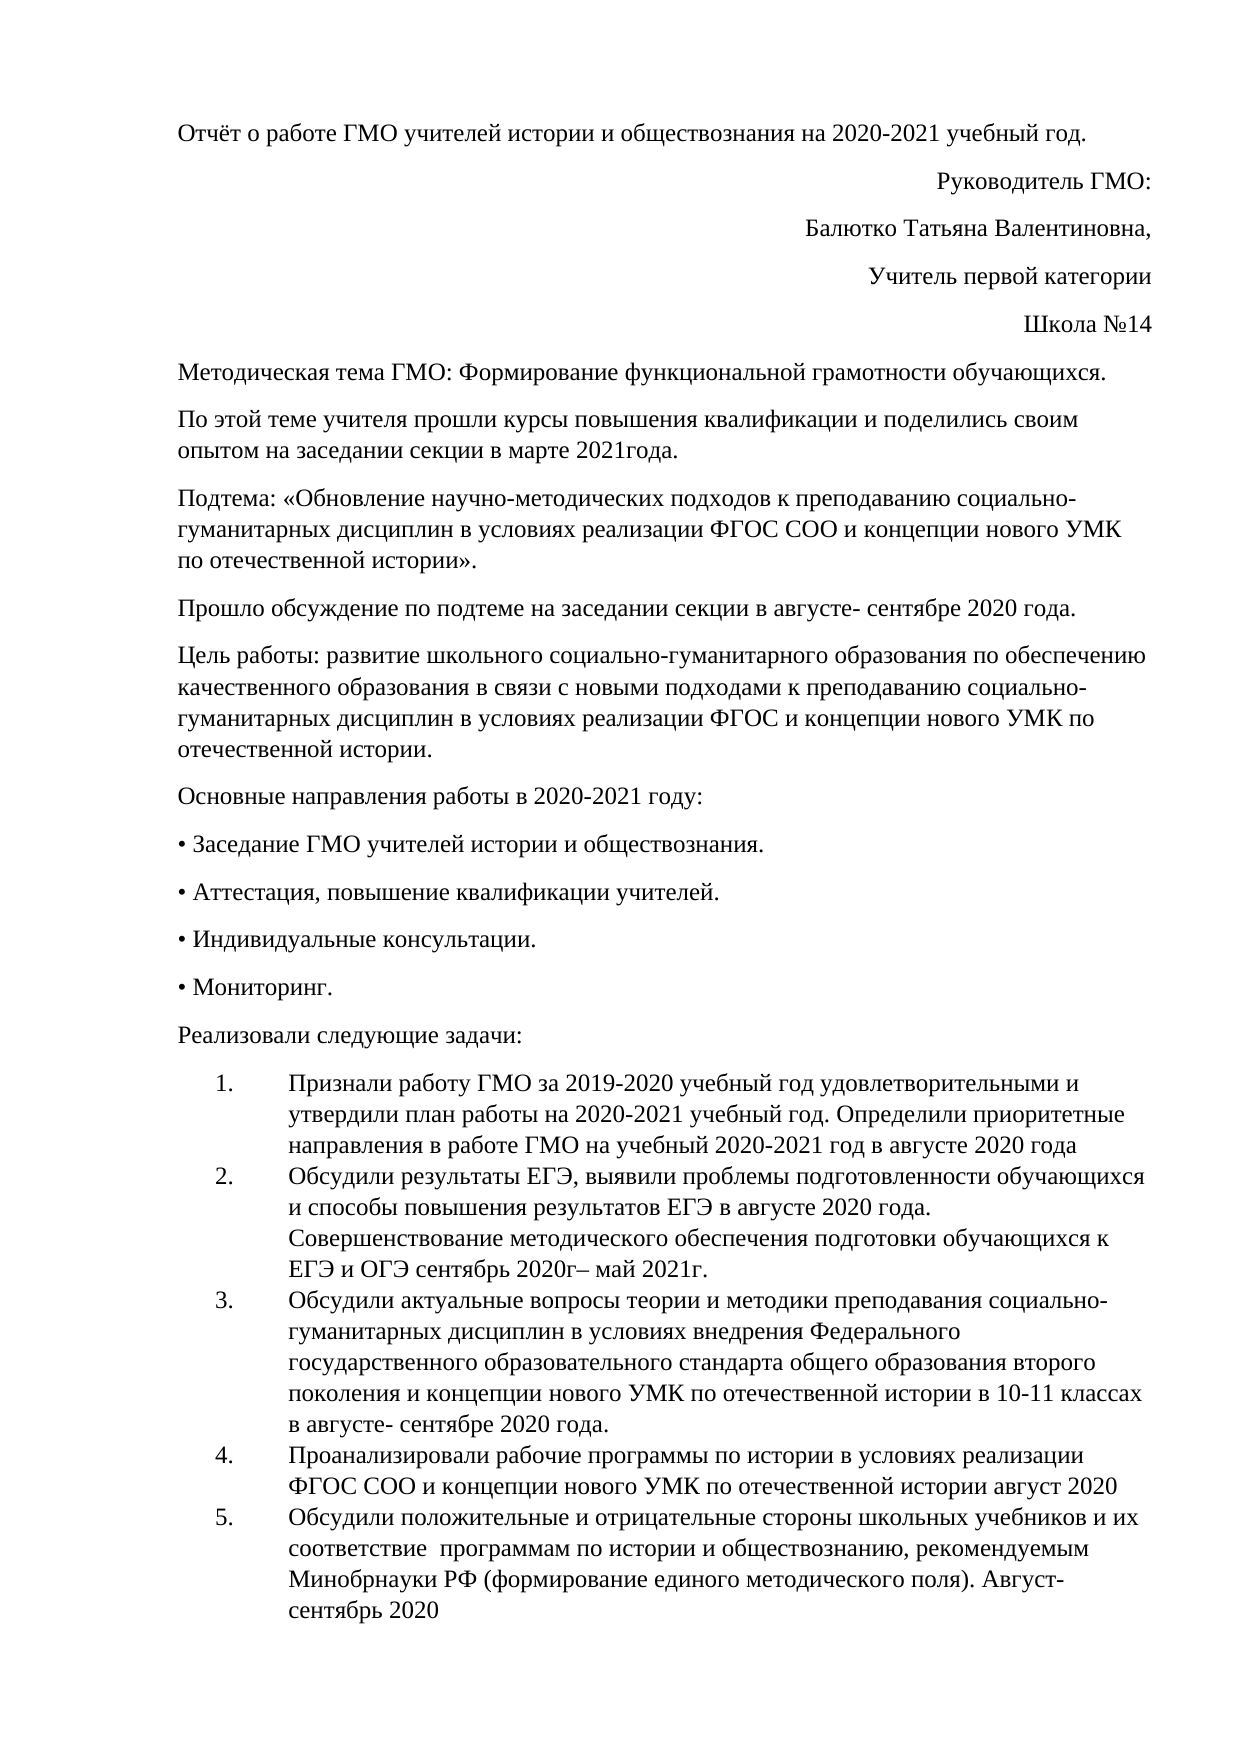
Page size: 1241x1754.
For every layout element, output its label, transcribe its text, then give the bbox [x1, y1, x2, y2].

text Реализовали следующие задачи: [177, 1020, 1152, 1049]
text Отчёт о работе ГМО учителей истории и обществознания на 2020-2021 учебный год. [177, 118, 1152, 147]
list Проанализировали рабочие программы по истории в условиях реализации ФГОС СОО и концепции нового УМК по отечественной истории август 2020 [215, 1440, 1152, 1500]
text • Мониторинг. [177, 972, 1152, 1001]
text • Аттестация, повышение квалификации учителей. [177, 877, 1152, 906]
text Балютко Татьяна Валентиновна, [177, 213, 1152, 242]
list Обсудили актуальные вопросы теории и методики преподавания социально-гуманитарных дисциплин в условиях внедрения Федерального государственного образовательного стандарта общего образования второго поколения и концепции нового УМК по отечественной истории в 10-11 классах в августе- сентябре 2020 года. [215, 1285, 1152, 1438]
text Руководитель ГМО: [177, 166, 1152, 194]
text Школа №14 [177, 309, 1152, 338]
list Признали работу ГМО за 2019-2020 учебный год удовлетворительными и утвердили план работы на 2020-2021 учебный год. Определили приоритетные направления в работе ГМО на учебный 2020-2021 год в августе 2020 года [215, 1068, 1152, 1158]
list Обсудили результаты ЕГЭ, выявили проблемы подготовленности обучающихся и способы повышения результатов ЕГЭ в августе 2020 года. Совершенствование методического обеспечения подготовки обучающихся к ЕГЭ и ОГЭ сентябрь 2020г– май 2021г. [215, 1161, 1152, 1283]
text Методическая тема ГМО: Формирование функциональной грамотности обучающихся. [177, 357, 1152, 385]
text Подтема: «Обновление научно-методических подходов к преподаванию социально-гуманитарных дисциплин в условиях реализации ФГОС СОО и концепции нового УМК по отечественной истории». [177, 483, 1152, 574]
list Обсудили положительные и отрицательные стороны школьных учебников и их соответствие программам по истории и обществознанию, рекомендуемым Минобрнауки РФ (формирование единого методического поля). Август- сентябрь 2020 [215, 1502, 1152, 1624]
text По этой теме учителя прошли курсы повышения квалификации и поделились своим опытом на заседании секции в марте 2021года. [177, 404, 1152, 464]
text Учитель первой категории [177, 261, 1152, 290]
text Цель работы: развитие школьного социально-гуманитарного образования по обеспечению качественного образования в связи с новыми подходами к преподаванию социально-гуманитарных дисциплин в условиях реализации ФГОС и концепции нового УМК по отечественной истории. [177, 641, 1152, 762]
text • Заседание ГМО учителей истории и обществознания. [177, 829, 1152, 858]
text Прошло обсуждение по подтеме на заседании секции в августе- сентябре 2020 года. [177, 593, 1152, 622]
text • Индивидуальные консультации. [177, 924, 1152, 953]
text Основные направления работы в 2020-2021 году: [177, 781, 1152, 810]
